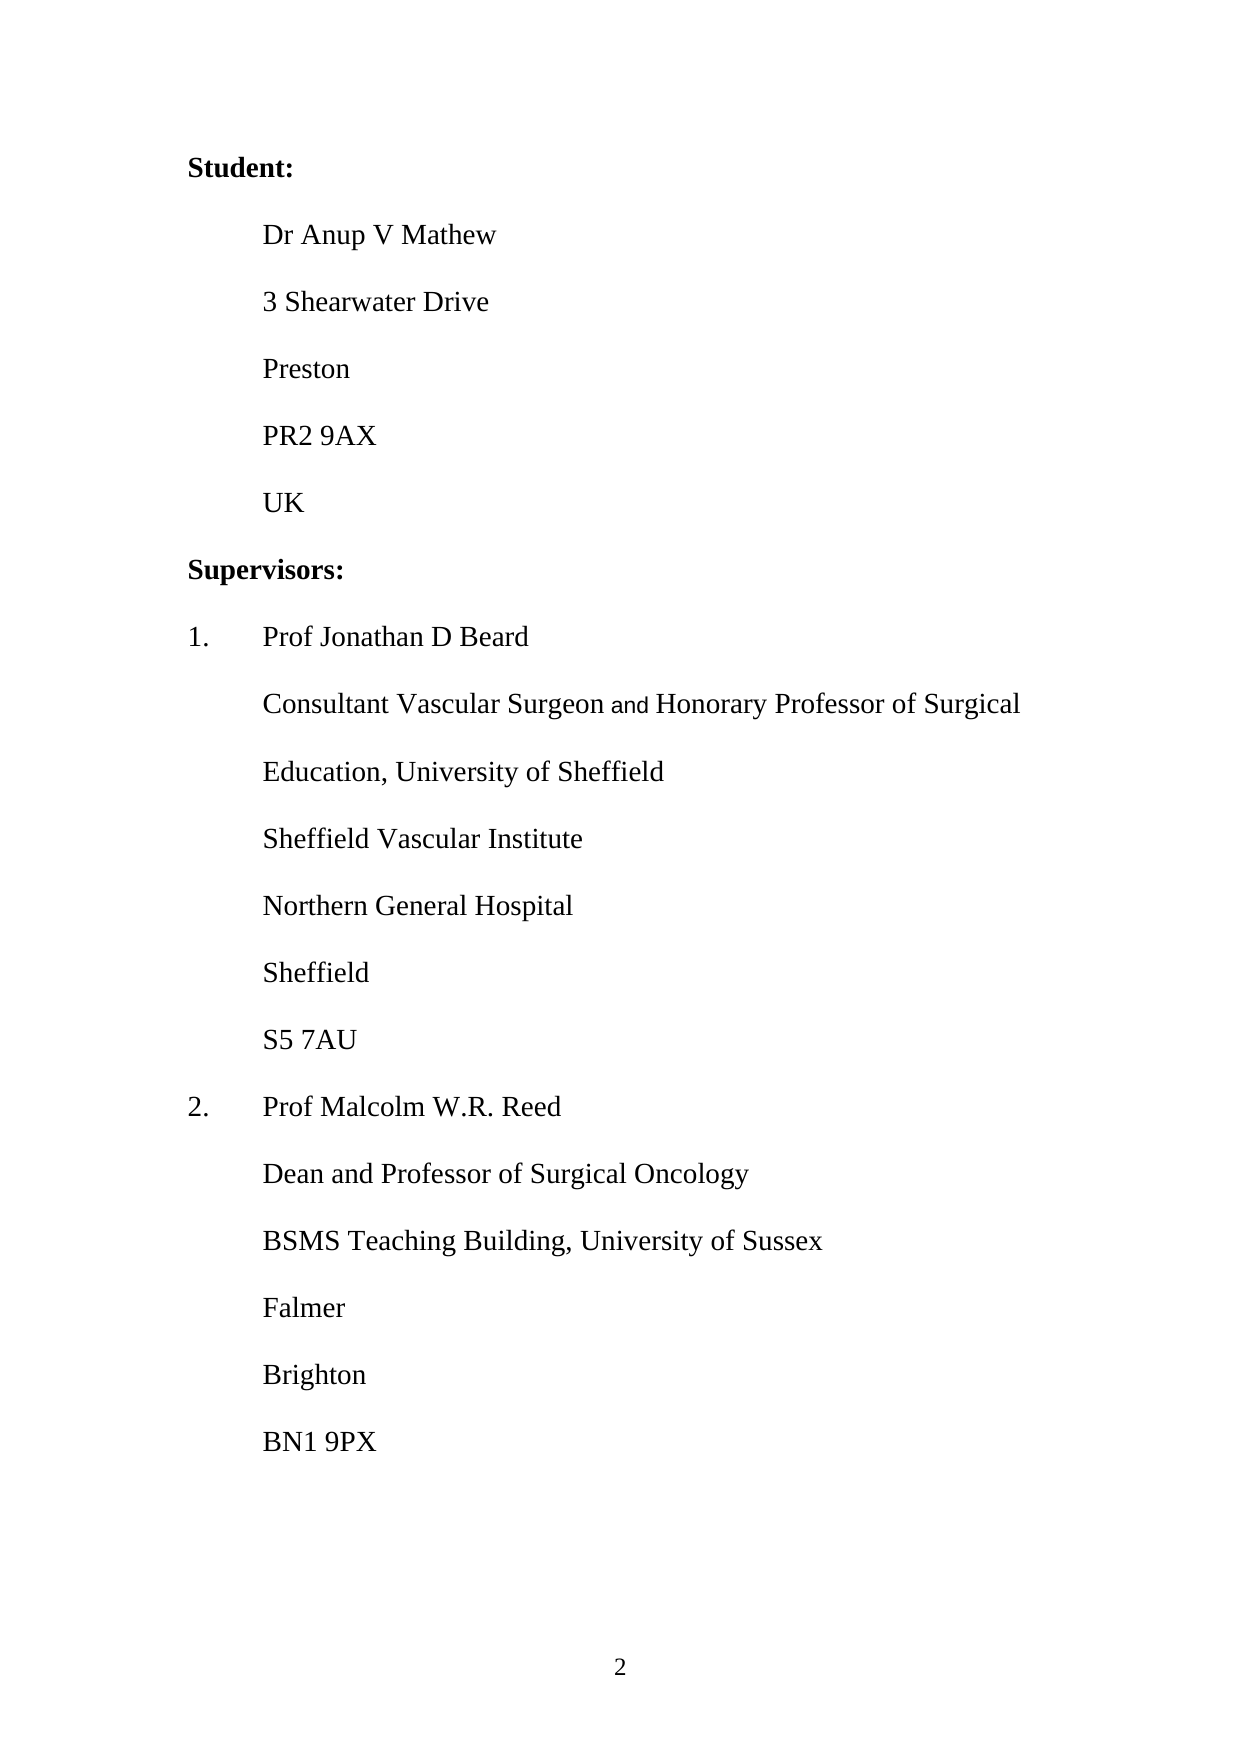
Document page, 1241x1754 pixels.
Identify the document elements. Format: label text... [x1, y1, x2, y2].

text Consultant Vascular Surgeon and Honorary Professor of Surgical Education, [262, 687, 1053, 787]
text BN1 9PX [187, 1424, 1053, 1458]
text 3 Shearwater Drive [187, 284, 1053, 318]
text Supervisors: [187, 552, 1053, 586]
text Dean and Professor of Surgical Oncology [187, 1156, 1053, 1190]
text Dr Anup V Mathew [187, 217, 1053, 251]
text Sheffield Vascular Institute [187, 821, 1053, 854]
text S5 7AU [187, 1022, 1053, 1056]
text Northern General Hospital [187, 888, 1053, 921]
text Preston [187, 351, 1053, 385]
text Student: [187, 150, 1053, 183]
text Brighton [187, 1357, 1053, 1391]
text Falmer [187, 1290, 1053, 1324]
text 2. Prof Malcolm W.R. Reed [187, 1089, 1053, 1123]
text PR2 9AX [187, 418, 1053, 452]
text Sheffield [187, 955, 1053, 988]
text 1. Prof Jonathan D Beard [187, 619, 1053, 653]
text BSMS Teaching Building, University of Sussex [187, 1223, 1053, 1257]
text UK [187, 485, 1053, 519]
